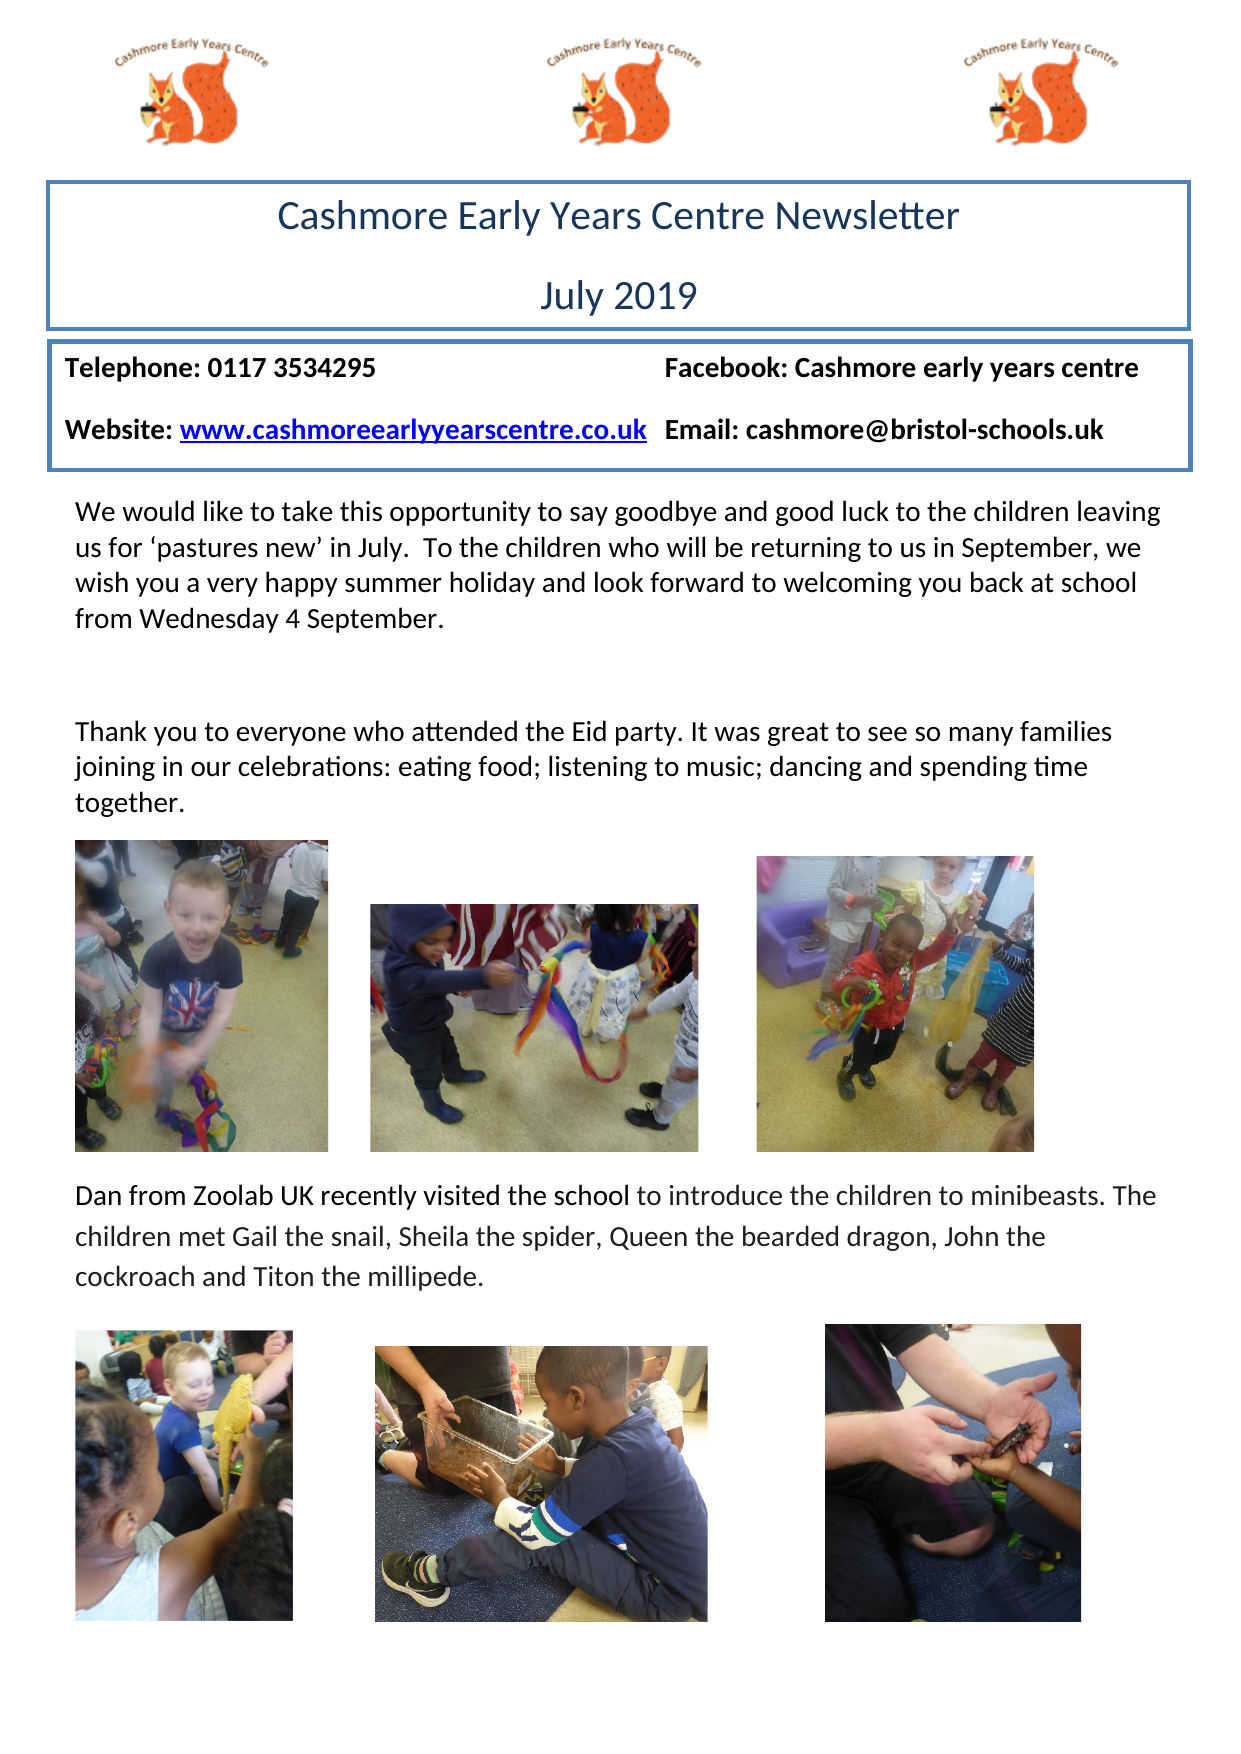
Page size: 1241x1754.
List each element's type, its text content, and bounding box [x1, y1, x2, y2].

text Thank you to everyone who attended the Eid party. It was great to see so many families joining in our celebrations: eating food; listening to music; dancing and spending time together. [75, 713, 1165, 820]
picture [507, 29, 744, 148]
picture [375, 1346, 708, 1622]
picture [825, 1324, 1082, 1622]
picture [370, 904, 699, 1152]
picture [75, 29, 311, 148]
picture [76, 1331, 292, 1620]
picture [924, 29, 1161, 148]
text We would like to take this opportunity to say goodbye and good luck to the children leaving us for ‘pastures new’ in July. To the children who will be returning to us in September, we wish you a very happy summer holiday and look forward to welcoming you back at school from Wednesday 4 September. [75, 493, 1165, 636]
picture [756, 856, 1035, 1152]
picture [75, 840, 329, 1152]
text Dan from Zoolab UK recently visited the school to introduce the children to minibeasts. The children met Gail the snail, Sheila the spider, Queen the bearded dragon, John the cockroach and Titon the millipede. [75, 1177, 1165, 1294]
